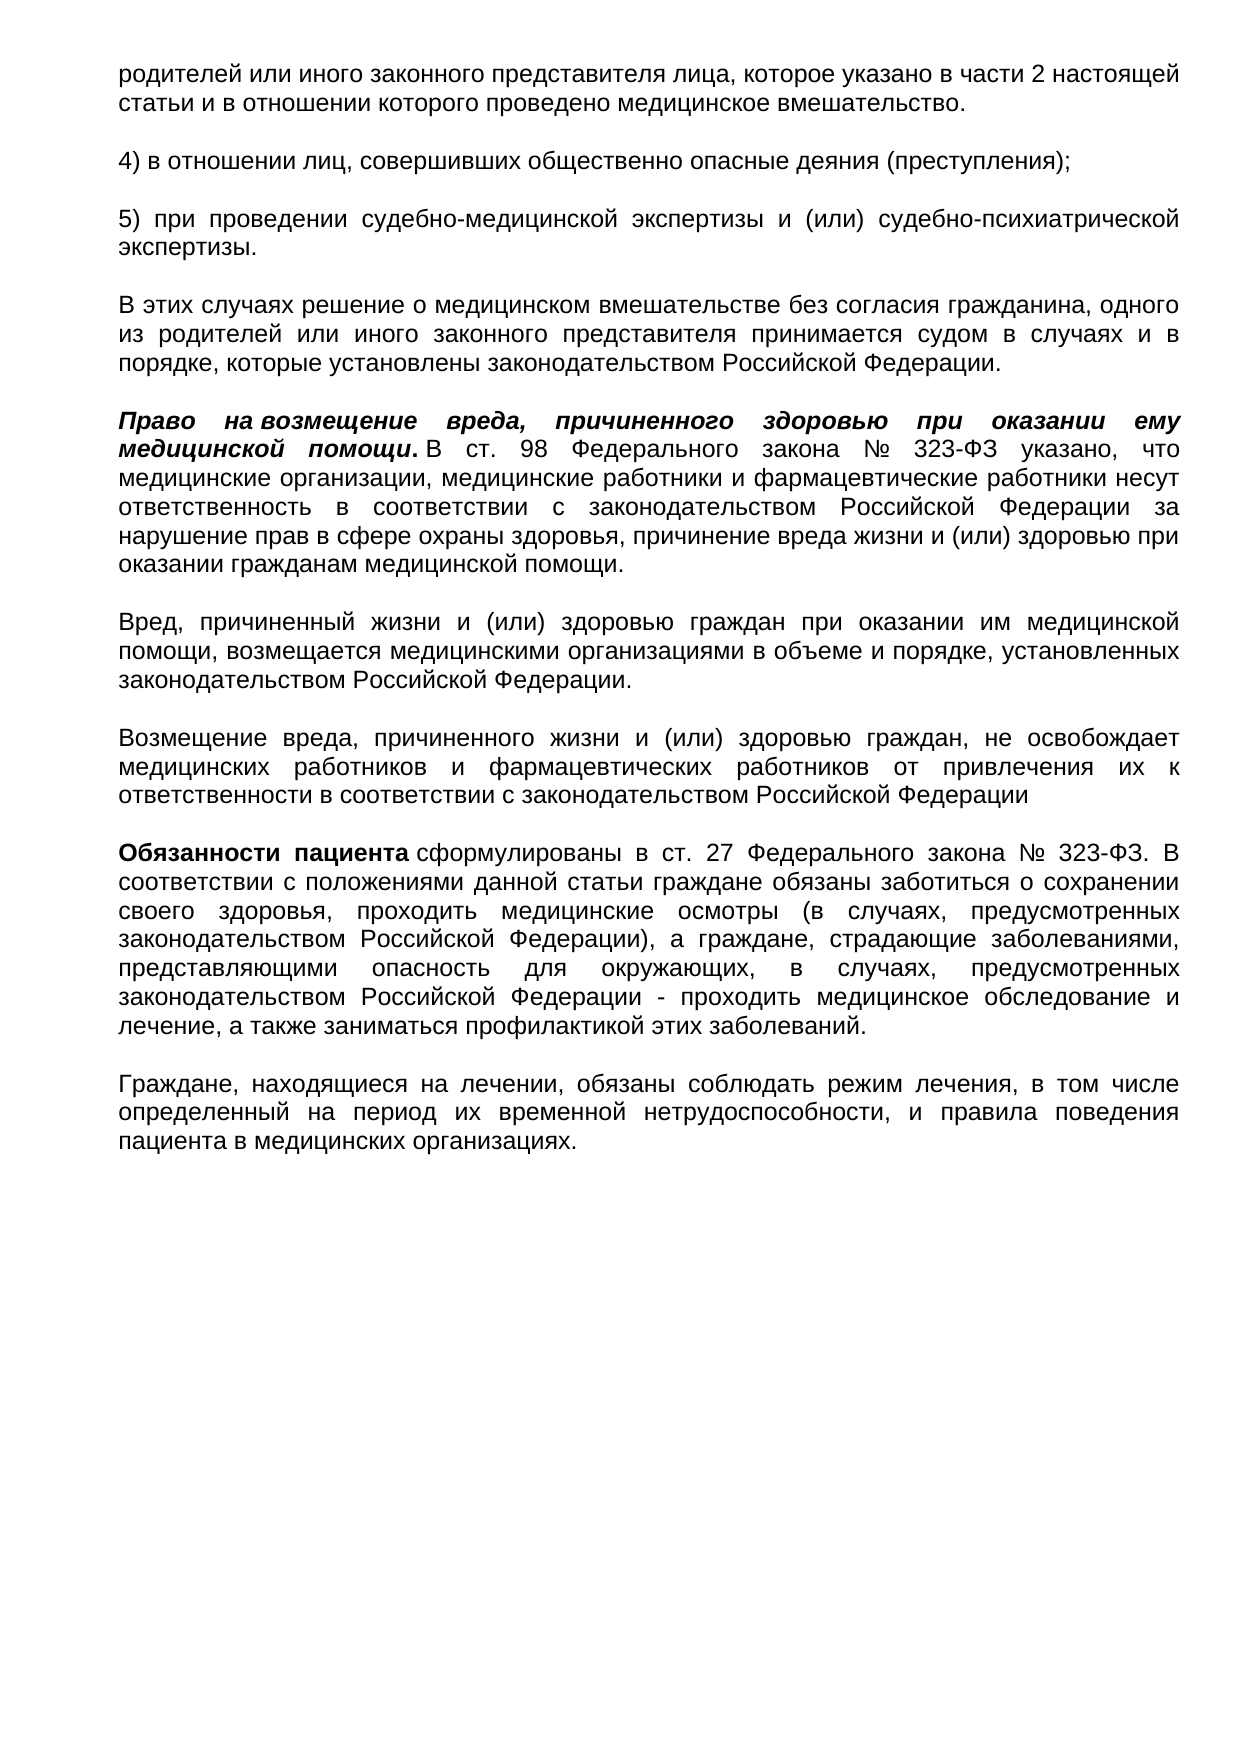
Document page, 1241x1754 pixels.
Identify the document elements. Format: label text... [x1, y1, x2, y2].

text В этих случаях решение о медицинском вмешательстве без согласия гражданина, одного из родителей или иного законного представителя принимается судом в случаях и в порядке, которые установлены законодательством Российской Федерации. [118, 290, 1181, 377]
text Обязанности пациента сформулированы в ст. 27 Федерального закона № 323-ФЗ. В соответствии с положениями данной статьи граждане обязаны заботиться о сохранении своего здоровья, проходить медицинские осмотры (в случаях, предусмотренных законодательством Российской Федерации), а граждане, страдающие заболеваниями, представляющими опасность для окружающих, в случаях, предусмотренных законодательством Российской Федерации - проходить медицинское обследование и лечение, а также заниматься профилактикой этих заболеваний. [118, 838, 1181, 1039]
text Граждане, находящиеся на лечении, обязаны соблюдать режим лечения, в том числе определенный на период их временной нетрудоспособности, и правила поведения пациента в медицинских организациях. [118, 1069, 1181, 1155]
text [118, 59, 1181, 117]
text Право на возмещение вреда, причиненного здоровью при оказании ему медицинской помощи. В ст. 98 Федерального закона № 323-ФЗ указано, что медицинские организации, медицинские работники и фармацевтические работники несут ответственность в соответствии с законодательством Российской Федерации за нарушение прав в сфере охраны здоровья, причинение вреда жизни и (или) здоровью при оказании гражданам медицинской помощи. [118, 406, 1181, 578]
text 5) при проведении судебно-медицинской экспертизы и (или) судебно-психиатрической экспертизы. [118, 204, 1181, 261]
text 4) в отношении лиц, совершивших общественно опасные деяния (преступления); [118, 146, 1181, 174]
text Возмещение вреда, причиненного жизни и (или) здоровью граждан, не освобождает медицинских работников и фармацевтических работников от привлечения их к ответственности в соответствии с законодательством Российской Федерации [118, 723, 1181, 809]
text Вред, причиненный жизни и (или) здоровью граждан при оказании им медицинской помощи, возмещается медицинскими организациями в объеме и порядке, установленных законодательством Российской Федерации. [118, 607, 1181, 694]
